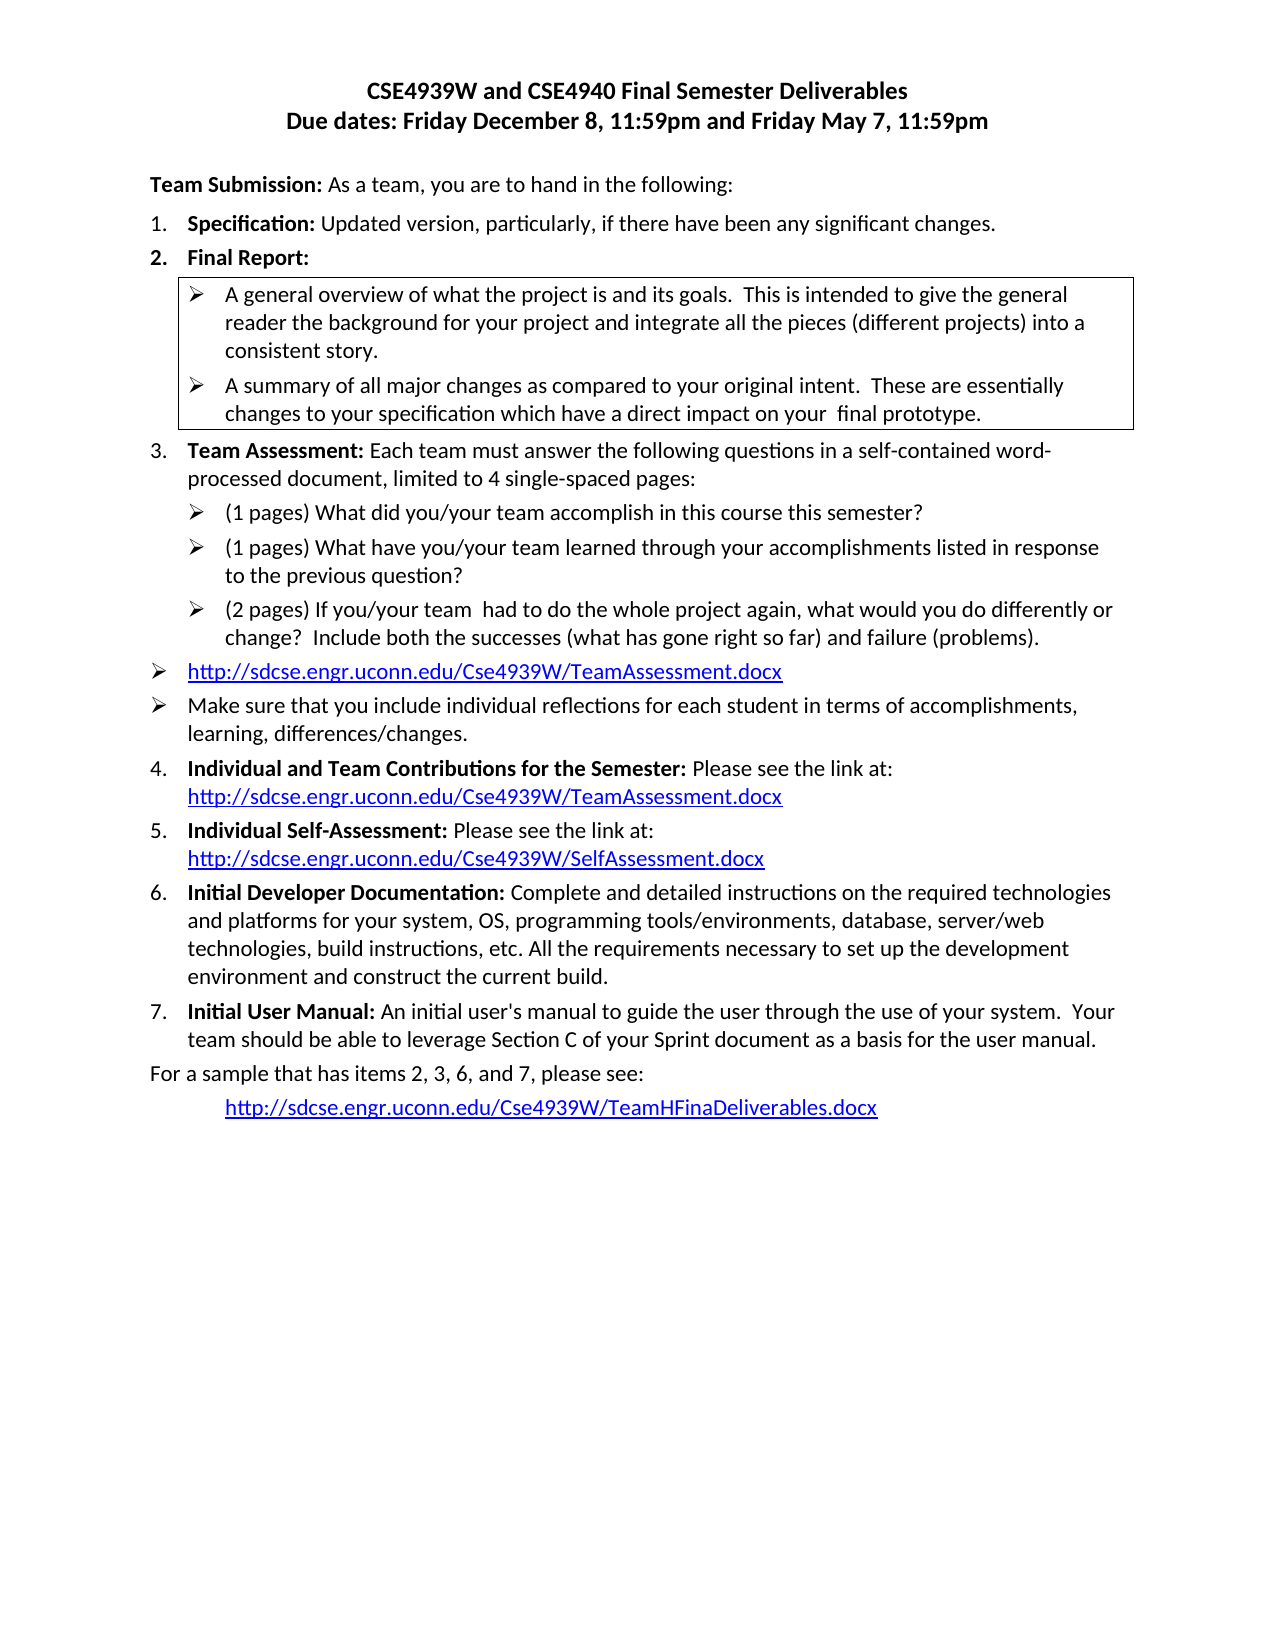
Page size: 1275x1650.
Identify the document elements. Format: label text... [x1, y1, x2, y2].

list Team Assessment: Each team must answer the following questions in a self-contained word-processed document, limited to 4 single-spaced pages: [150, 436, 1125, 492]
list A summary of all major changes as compared to your original intent. These are essentially changes to your specification which have a direct impact on your final prototype. [179, 368, 1133, 429]
list Final Report: [150, 243, 1125, 271]
list http://sdcse.engr.uconn.edu/Cse4939W/TeamAssessment.docx [150, 657, 1125, 685]
list Specification: Updated version, particularly, if there have been any significant changes. [150, 209, 1125, 237]
list (2 pages) If you/your team had to do the whole project again, what would you do differently or change? Include both the successes (what has gone right so far) and failure (problems). [187, 595, 1125, 651]
text Team Submission: As a team, you are to hand in the following: [150, 170, 1125, 198]
list Initial Developer Documentation: Complete and detailed instructions on the required technologies and platforms for your system, OS, programming tools/environments, database, server/web technologies, build instructions, etc. All the requirements necessary to set up the development environment and construct the current build. [150, 878, 1125, 991]
text http://sdcse.engr.uconn.edu/Cse4939W/TeamHFinaDeliverables.docx [225, 1093, 1125, 1121]
list Initial User Manual: An initial user's manual to guide the user through the use of your system. Your team should be able to leverage Section C of your Sprint document as a basis for the user manual. [150, 997, 1125, 1053]
list A general overview of what the project is and its goals. This is intended to give the general reader the background for your project and integrate all the pieces (different projects) into a consistent story. [179, 278, 1133, 364]
list Individual Self-Assessment: Please see the link at: http://sdcse.engr.uconn.edu/Cse4939W/SelfAssessment.docx [150, 816, 1125, 872]
text For a sample that has items 2, 3, 6, and 7, please see: [150, 1059, 1125, 1087]
list (1 pages) What have you/your team learned through your accomplishments listed in response to the previous question? [187, 533, 1125, 589]
list Individual and Team Contributions for the Semester: Please see the link at: [150, 754, 1125, 810]
list Make sure that you include individual reflections for each student in terms of accomplishments, learning, differences/changes. [150, 692, 1125, 748]
list (1 pages) What did you/your team accomplish in this course this semester? [187, 498, 1125, 526]
